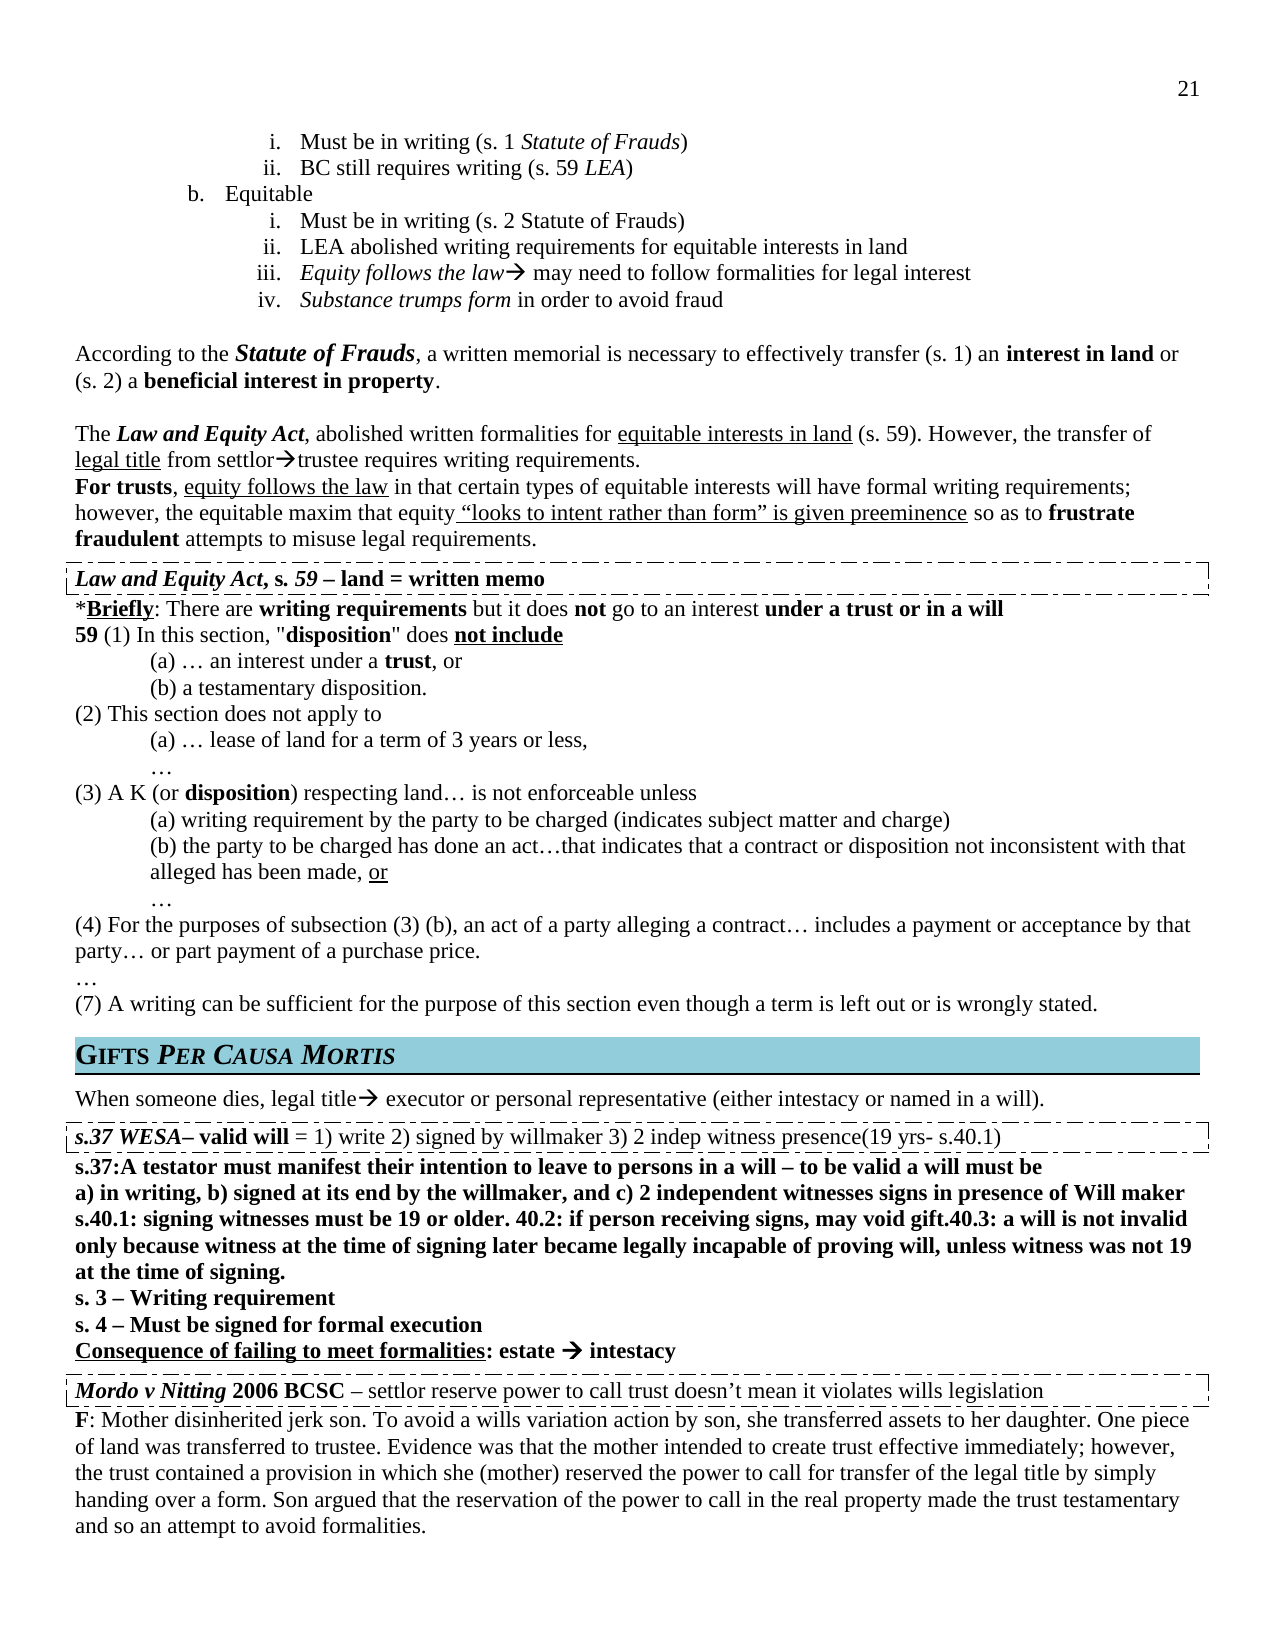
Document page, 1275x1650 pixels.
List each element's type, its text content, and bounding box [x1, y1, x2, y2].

text (3) A K (or disposition) respecting land… is not enforceable unless [75, 779, 1200, 806]
text (4) For the purposes of subsection (3) (b), an act of a party alleging a contract… includes a payment or acceptance by that party… or part payment of a purchase price. [75, 911, 1200, 964]
text When someone dies, legal title executor or personal representative (either intestacy or named in a will). [75, 1085, 1200, 1112]
text (a) writing requirement by the party to be charged (indicates subject matter and charge) [150, 806, 1200, 832]
text (7) A writing can be sufficient for the purpose of this section even though a term is left out or is wrongly stated. [75, 990, 1200, 1016]
list Equitable [187, 180, 1200, 207]
text (b) the party to be charged has done an act…that indicates that a contract or disposition not inconsistent with that alleged has been made, or [150, 832, 1200, 885]
text For trusts, equity follows the law in that certain types of equitable interests will have formal writing requirements; however, the equitable maxim that equity “looks to intent rather than form” is given preeminence so as to frustrate fraudulent attempts to misuse legal requirements. [75, 473, 1200, 552]
text s. 4 – Must be signed for formal execution [75, 1311, 1200, 1337]
text According to the Statute of Frauds, a written memorial is necessary to effectively transfer (s. 1) an interest in land or (s. 2) a beneficial interest in property. [75, 338, 1200, 394]
text (a) … an interest under a trust, or [150, 647, 1200, 674]
text … [150, 753, 1200, 779]
text a) in writing, b) signed at its end by the willmaker, and c) 2 independent witnesses signs in presence of Will maker [75, 1179, 1200, 1205]
subtitle s.37 WESA– valid will = 1) write 2) signed by willmaker 3) 2 indep witness presence(19 yrs- s.40.1) [66, 1122, 1209, 1153]
text s.40.1: signing witnesses must be 19 or older. 40.2: if person receiving signs, may void gift.40.3: a will is not invalid only because witness at the time of signing later became legally incapable of proving will, unless witness was not 19 at the time of signing. [75, 1205, 1200, 1284]
list Substance trumps form in order to avoid fraud [281, 286, 1200, 312]
list Must be in writing (s. 2 Statute of Frauds) [281, 207, 1200, 233]
subtitle Law and Equity Act, s. 59 – land = written memo [66, 562, 1209, 595]
list LEA abolished writing requirements for equitable interests in land [281, 233, 1200, 259]
text s.37:A testator must manifest their intention to leave to persons in a will – to be valid a will must be [75, 1153, 1200, 1179]
text F: Mother disinherited jerk son. To avoid a wills variation action by son, she transferred assets to her daughter. One piece of land was transferred to trustee. Evidence was that the mother intended to create trust effective immediately; however, the trust contained a provision in which she (mother) reserved the power to call for transfer of the legal title by simply handing over a form. Son argued that the reservation of the power to call in the real property made the trust testamentary and so an attempt to avoid formalities. [75, 1407, 1200, 1538]
text (b) a testamentary disposition. [150, 674, 1200, 700]
text (2) This section does not apply to [75, 700, 1200, 727]
text The Law and Equity Act, abolished written formalities for equitable interests in land (s. 59). However, the transfer of legal title from settlortrustee requires writing requirements. [75, 420, 1200, 473]
text (a) … lease of land for a term of 3 years or less, [150, 727, 1200, 753]
text 59 (1) In this section, "disposition" does not include [75, 621, 1200, 647]
list Equity follows the law may need to follow formalities for legal interest [281, 259, 1200, 286]
subtitle Mordo v Nitting 2006 BCSC – settlor reserve power to call trust doesn’t mean it violates wills legislation [66, 1374, 1209, 1407]
text *Briefly: There are writing requirements but it does not go to an interest under a trust or in a will [75, 595, 1200, 621]
text s. 3 – Writing requirement [75, 1284, 1200, 1311]
text … [150, 885, 1200, 911]
text … [75, 964, 1200, 990]
list Must be in writing (s. 1 Statute of Frauds) [281, 128, 1200, 154]
text Consequence of failing to meet formalities: estate intestacy [75, 1337, 1200, 1363]
subtitle Gifts Per Causa Mortis [75, 1037, 1200, 1073]
list BC still requires writing (s. 59 LEA) [281, 154, 1200, 180]
